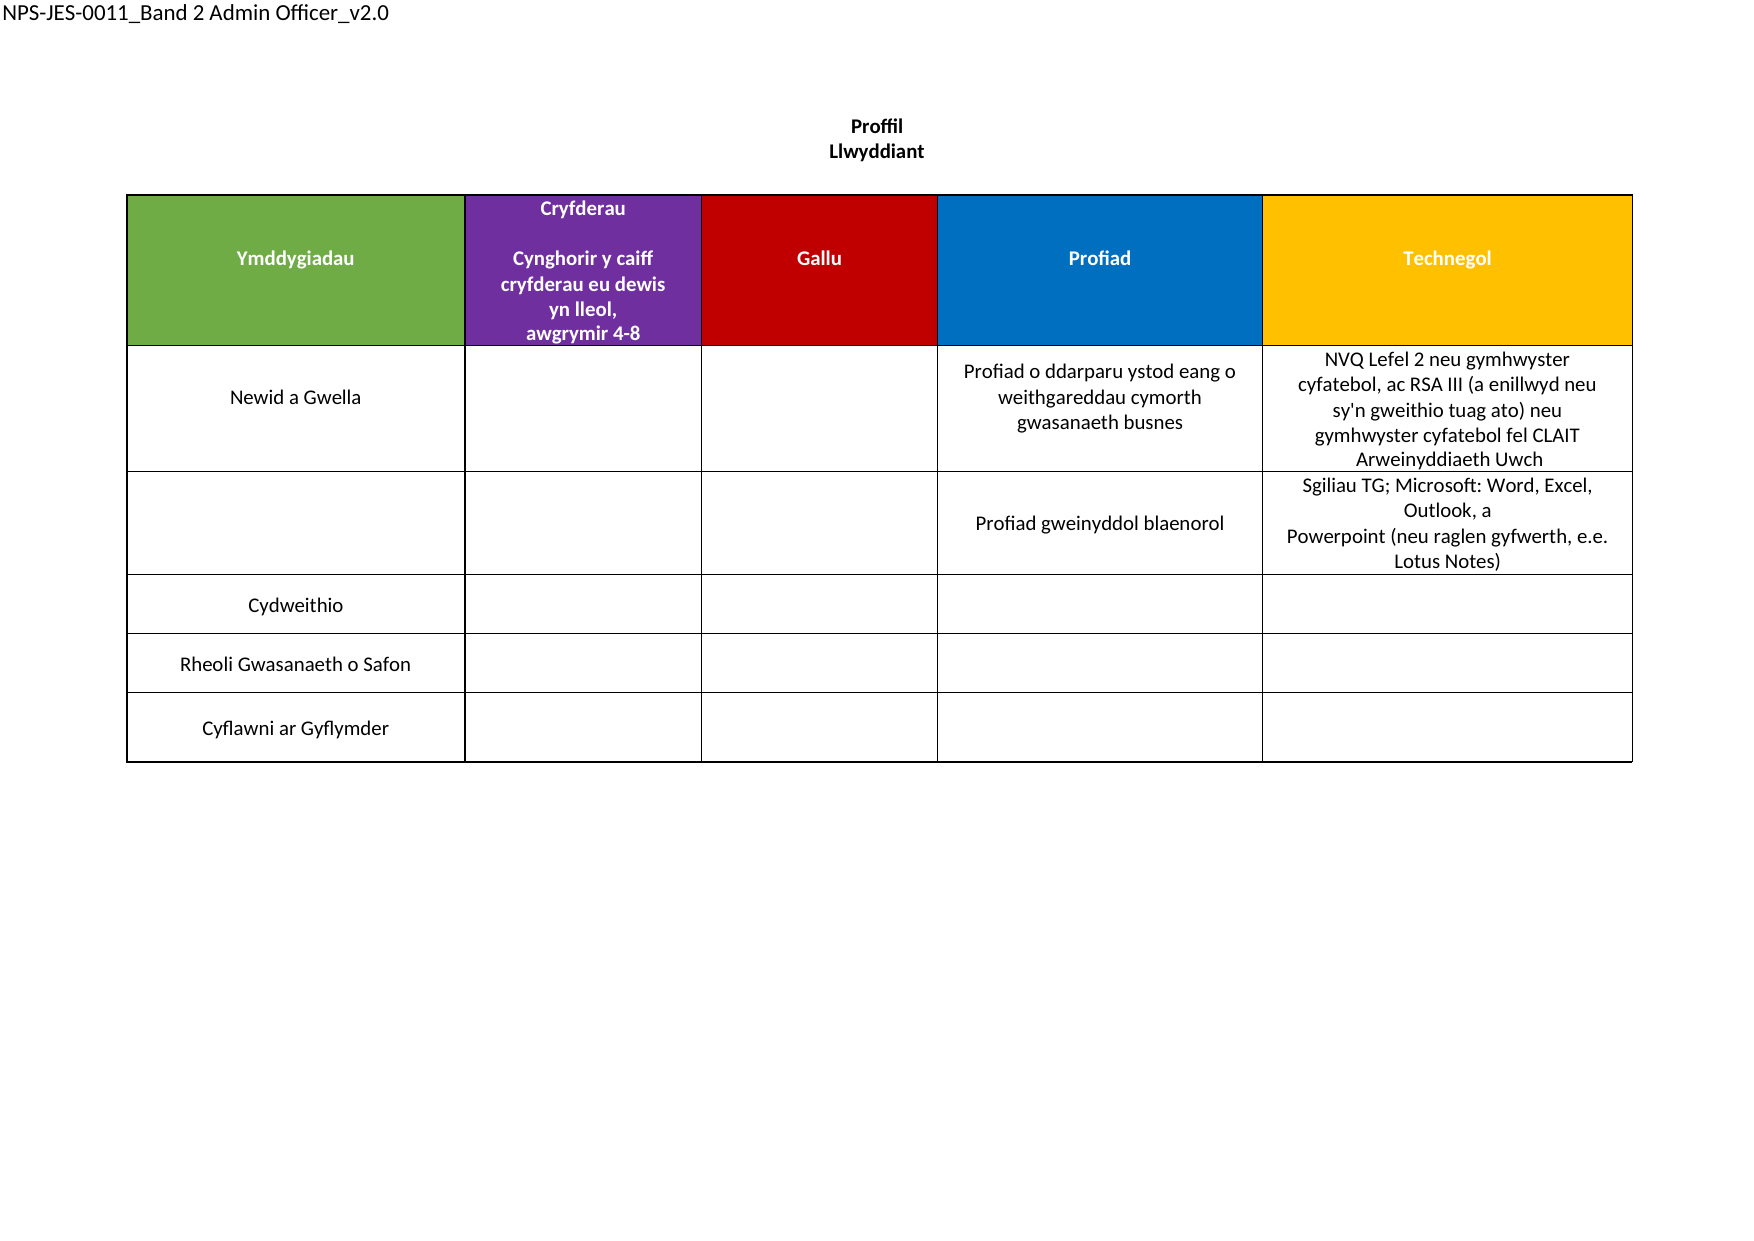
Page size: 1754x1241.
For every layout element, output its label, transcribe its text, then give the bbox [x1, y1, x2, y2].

table_cell Profiad gweinyddol blaenorol [938, 472, 1262, 574]
table_cell [1263, 634, 1632, 692]
table_cell [466, 575, 701, 633]
table_header Cryfderau Cynghorir y caiff cryfderau eu dewis yn lleol, awgrymir 4-8 [466, 196, 701, 345]
table_cell [938, 634, 1262, 692]
table_cell [128, 472, 464, 574]
table_cell [702, 634, 937, 692]
table_cell [466, 346, 701, 471]
table_header Technegol [1263, 196, 1632, 345]
table_cell [702, 472, 937, 574]
table_cell Cyflawni ar Gyflymder [128, 693, 464, 761]
table_cell Profiad o ddarparu ystod eang o weithgareddau cymorth gwasanaeth busnes [938, 346, 1262, 471]
table_cell Rheoli Gwasanaeth o Safon [128, 634, 464, 692]
table_header Profiad [938, 196, 1262, 345]
table_cell Cydweithio [128, 575, 464, 633]
table_cell [702, 693, 937, 761]
table_cell [466, 634, 701, 692]
table_cell Sgiliau TG; Microsoft: Word, Excel, Outlook, a Powerpoint (neu raglen gyfwerth, e.e. Lotus Notes) [1263, 472, 1632, 574]
table_cell Newid a Gwella [128, 346, 464, 471]
table_cell [466, 472, 701, 574]
table_cell [702, 575, 937, 633]
table_cell [466, 693, 701, 761]
table_cell [938, 575, 1262, 633]
table_cell NVQ Lefel 2 neu gymhwyster cyfatebol, ac RSA III (a enillwyd neu sy'n gweithio tuag ato) neu gymhwyster cyfatebol fel CLAIT Arweinyddiaeth Uwch [1263, 346, 1632, 471]
table_cell [702, 346, 937, 471]
table_header Gallu [702, 196, 937, 345]
table_cell [1263, 693, 1632, 761]
table_header Ymddygiadau [128, 196, 464, 345]
table_cell [1263, 575, 1632, 633]
table_cell [938, 693, 1262, 761]
text Proffil Llwyddiant [811, 113, 942, 164]
